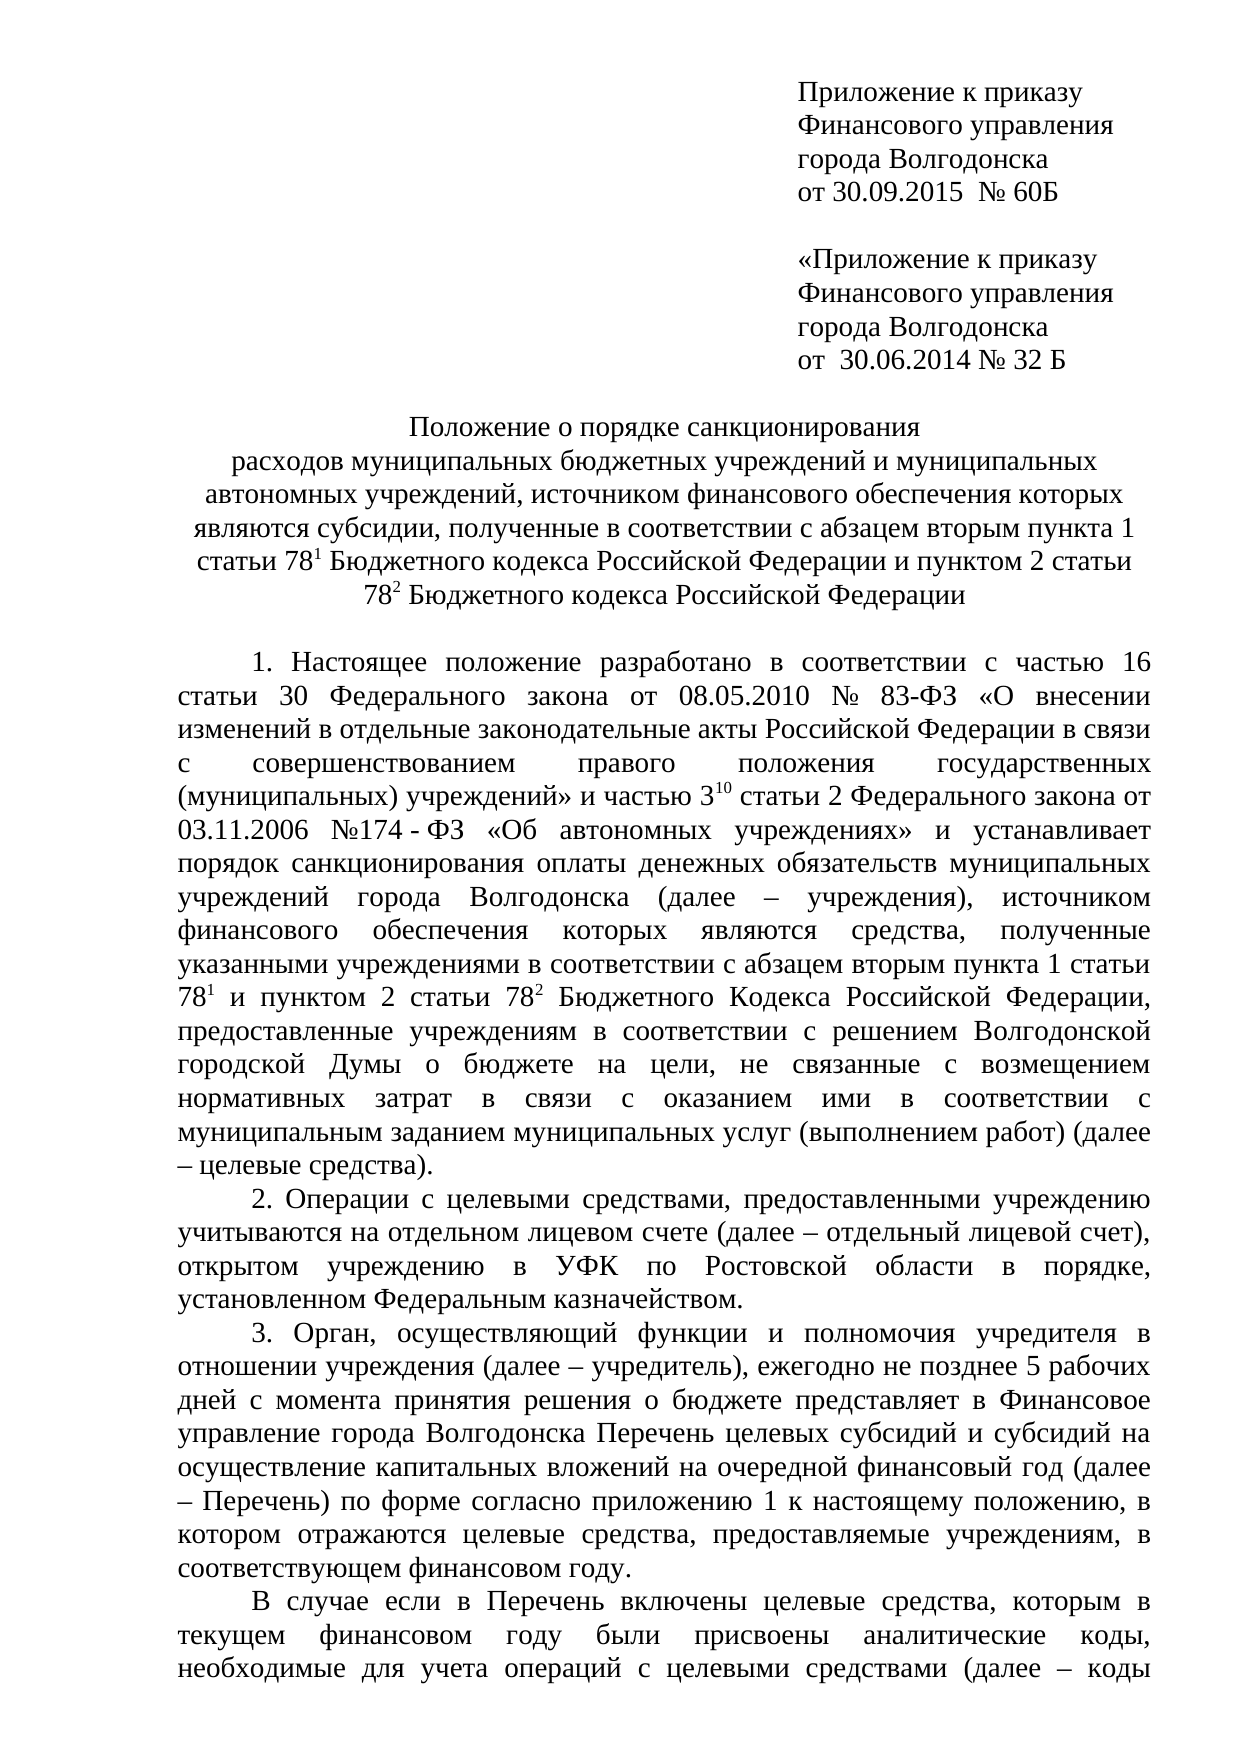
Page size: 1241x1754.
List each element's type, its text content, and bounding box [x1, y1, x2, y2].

text от 30.06.2014 № 32 Б [797, 342, 1152, 376]
text города Волгодонска [797, 141, 1152, 174]
text «Приложение к приказу Финансового управления [797, 242, 1152, 309]
text города Волгодонска [797, 309, 1152, 342]
text Приложение к приказу Финансового управления [797, 74, 1152, 141]
text расходов муниципальных бюджетных учреждений и муниципальных автономных учреждений, источником финансового обеспечения которых являются субсидии, полученные в соответствии с абзацем вторым пункта 1 статьи 781 Бюджетного кодекса Российской Федерации и пунктом 2 статьи 782 Бюджетного кодекса Российской Федерации [177, 443, 1152, 611]
text Положение о порядке санкционирования [177, 409, 1152, 443]
text 3. Орган, осуществляющий функции и полномочия учредителя в отношении учреждения (далее – учредитель), ежегодно не позднее 5 рабочих дней с момента принятия решения о бюджете представляет в Финансовое управление города Волгодонска Перечень целевых субсидий и субсидий на осуществление капитальных вложений на очередной финансовый год (далее – Перечень) по форме согласно приложению 1 к настоящему положению, в котором отражаются целевые средства, предоставляемые учреждениям, в соответствующем финансовом году. [177, 1315, 1152, 1583]
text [177, 1583, 1152, 1684]
text 1. Настоящее положение разработано в соответствии с частью 16 статьи 30 Федерального закона от 08.05.2010 № 83-ФЗ «О внесении изменений в отдельные законодательные акты Российской Федерации в связи с совершенствованием правого положения государственных (муниципальных) учреждений» и частью 310 статьи 2 Федерального закона от 03.11.2006 №174 - ФЗ «Об автономных учреждениях» и устанавливает порядок санкционирования оплаты денежных обязательств муниципальных учреждений города Волгодонска (далее – учреждения), источником финансового обеспечения которых являются средства, полученные указанными учреждениями в соответствии с абзацем вторым пункта 1 статьи 781 и пунктом 2 статьи 782 Бюджетного Кодекса Российской Федерации, предоставленные учреждениям в соответствии с решением Волгодонской городской Думы о бюджете на цели, не связанные с возмещением нормативных затрат в связи с оказанием ими в соответствии с муниципальным заданием муниципальных услуг (выполнением работ) (далее – целевые средства). [177, 644, 1152, 1181]
text 2. Операции с целевыми средствами, предоставленными учреждению учитываются на отдельном лицевом счете (далее – отдельный лицевой счет), открытом учреждению в УФК по Ростовской области в порядке, установленном Федеральным казначейством. [177, 1181, 1152, 1315]
text от 30.09.2015 № 60Б [797, 174, 1152, 208]
